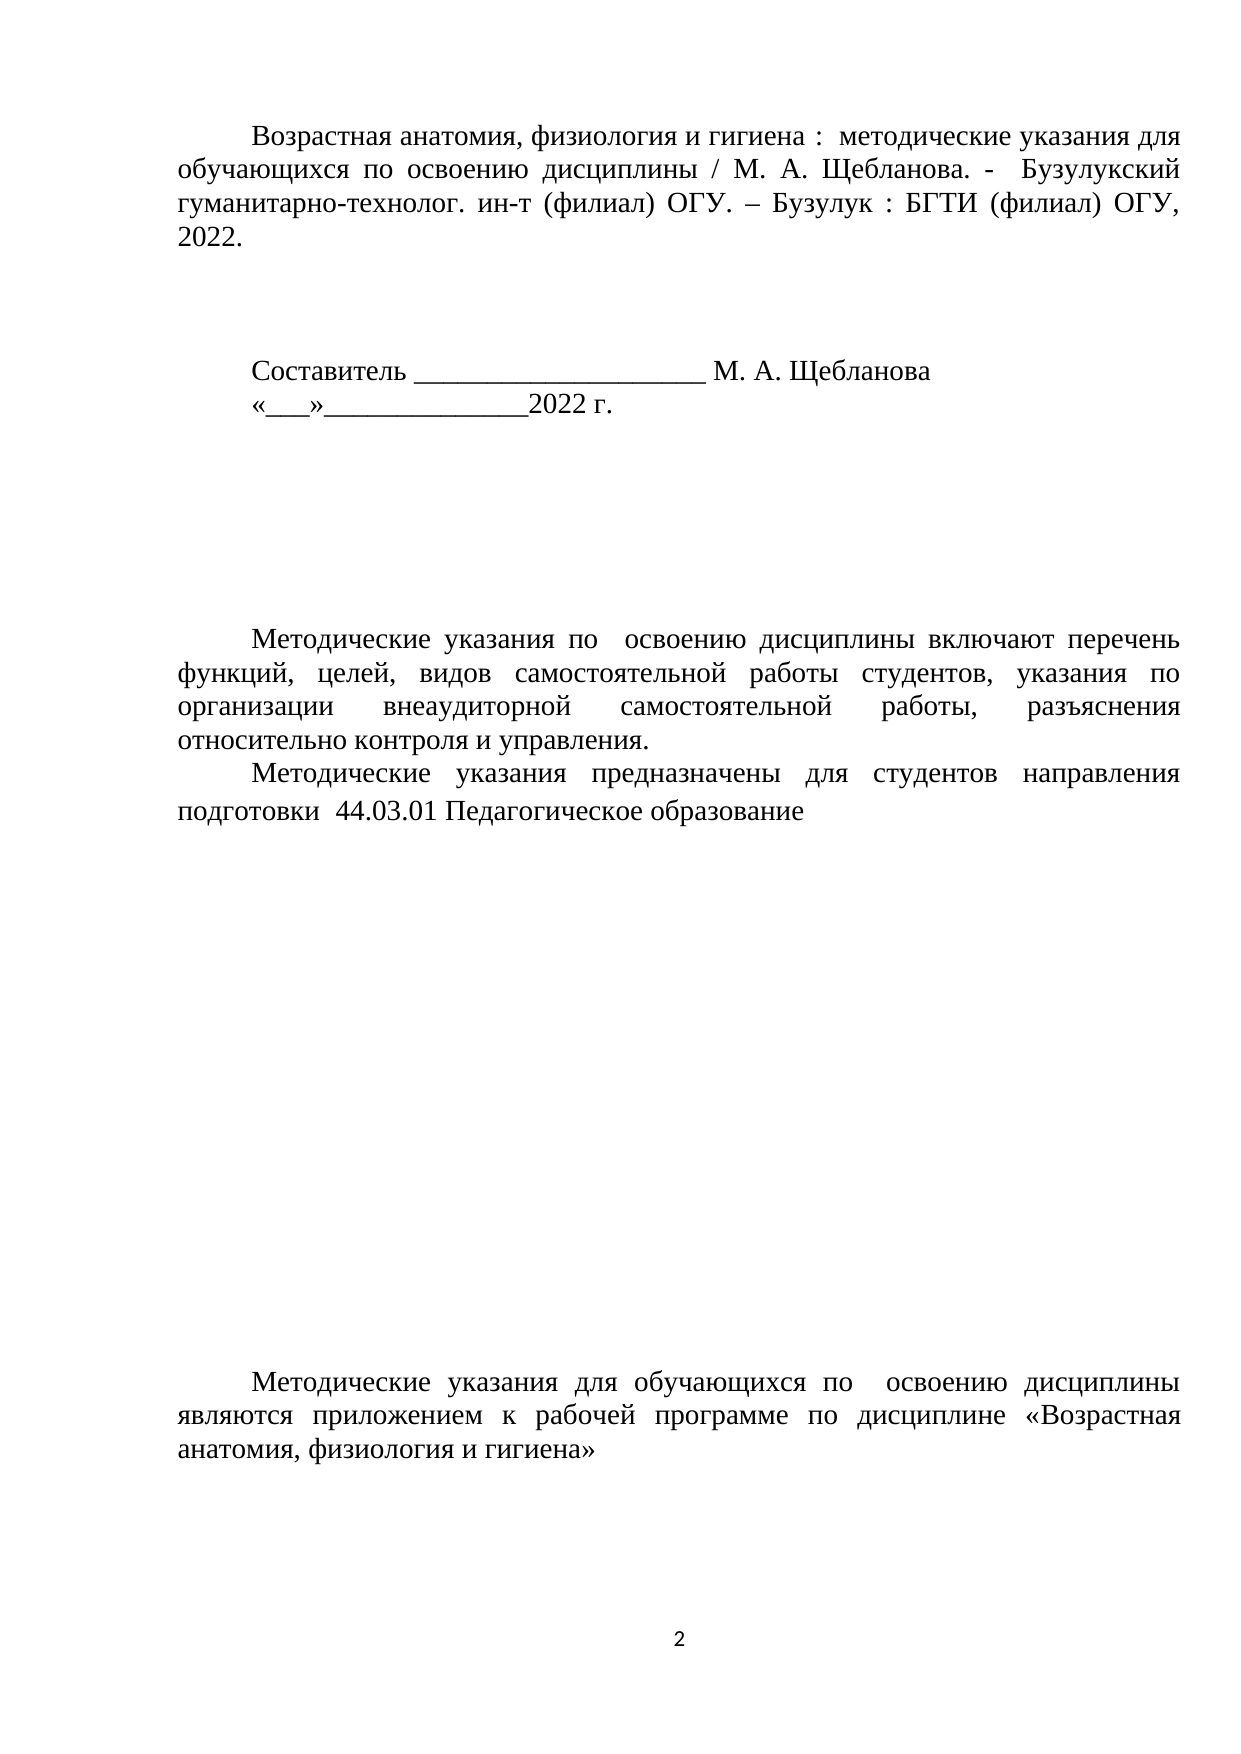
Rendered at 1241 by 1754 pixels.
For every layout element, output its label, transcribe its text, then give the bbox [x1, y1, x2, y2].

text Методические указания по освоению дисциплины включают перечень функций, целей, видов самостоятельной работы студентов, указания по организации внеаудиторной самостоятельной работы, разъяснения относительно контроля и управления. [177, 621, 1181, 755]
text Составитель ____________________ М. А. Щебланова [177, 353, 1181, 386]
text Методические указания для обучающихся по освоению дисциплины являются приложением к рабочей программе по дисциплине «Возрастная анатомия, физиология и гигиена» [177, 1364, 1181, 1464]
text «___»______________2022 г. [177, 386, 1181, 420]
text Методические указания предназначены для студентов направления подготовки 44.03.01 Педагогическое образование [177, 755, 1181, 827]
text Возрастная анатомия, физиология и гигиена : методические указания для обучающихся по освоению дисциплины / М. А. Щебланова. - Бузулукский гуманитарно-технолог. ин-т (филиал) ОГУ. – Бузулук : БГТИ (филиал) ОГУ, 2022. [177, 118, 1181, 252]
